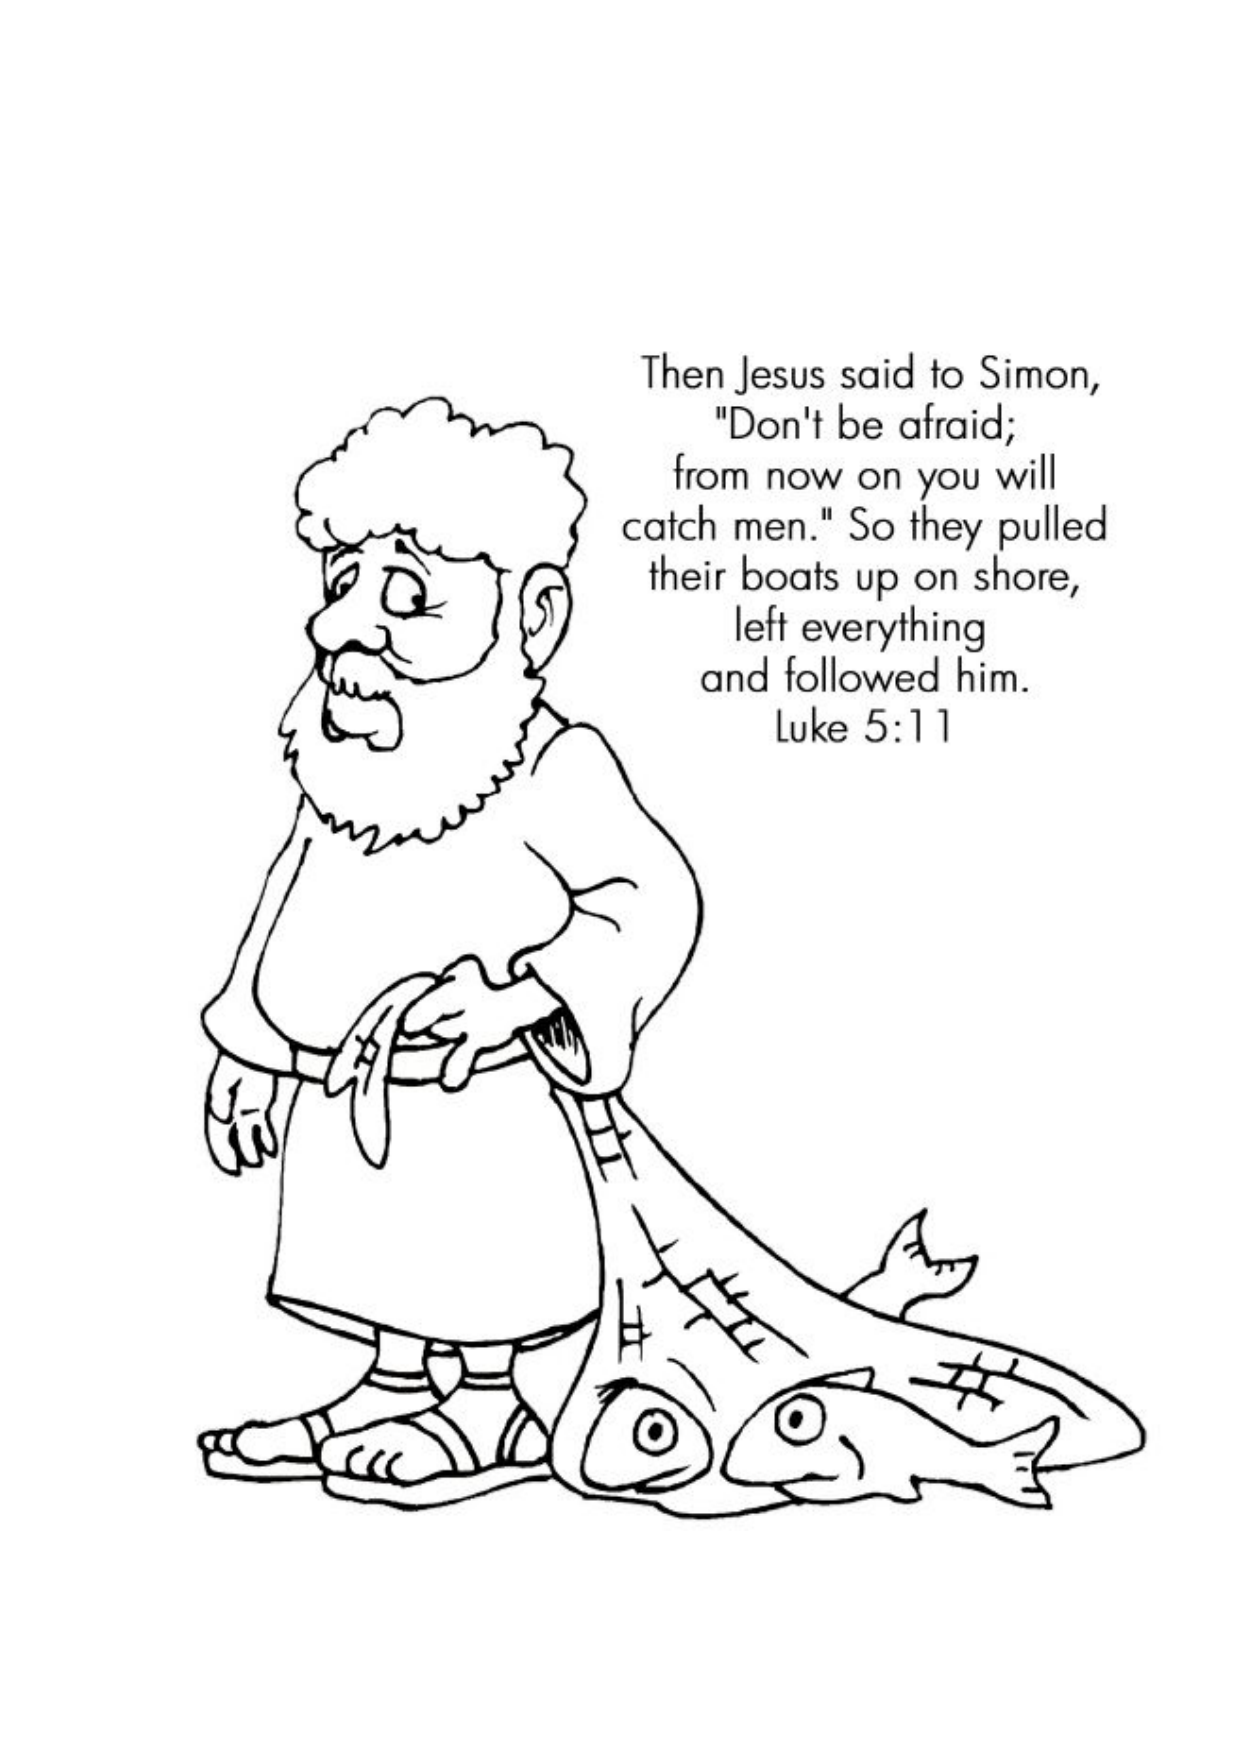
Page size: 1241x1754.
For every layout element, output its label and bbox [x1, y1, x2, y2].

picture [150, 337, 1183, 1531]
